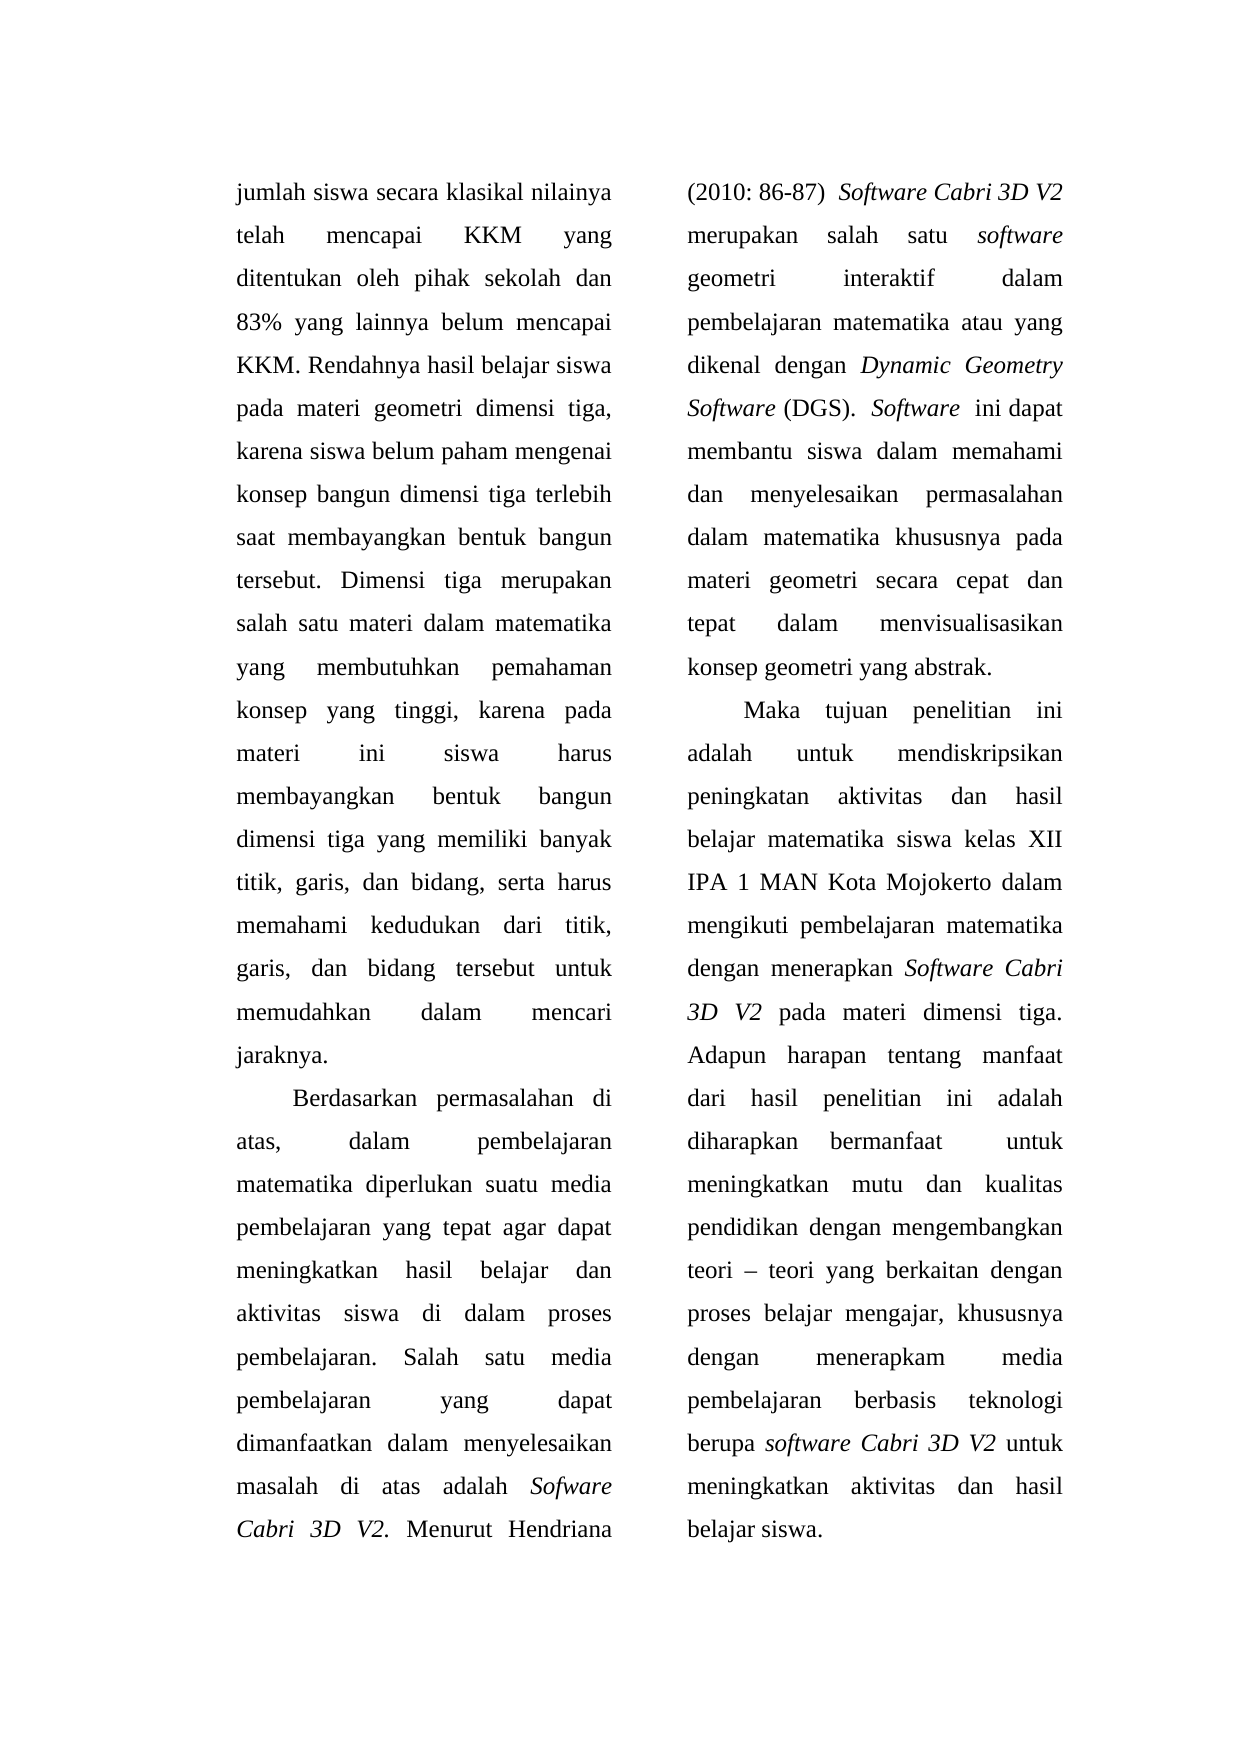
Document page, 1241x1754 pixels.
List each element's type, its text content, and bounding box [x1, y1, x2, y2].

list Berdasarkan permasalahan di atas, dalam pembelajaran matematika diperlukan suatu media pembelajaran yang tepat agar dapat meningkatkan hasil belajar dan aktivitas siswa di dalam proses pembelajaran. Salah satu media pembelajaran yang dapat dimanfaatkan dalam menyelesaikan masalah di atas adalah Sofware Cabri 3D V2. Menurut Hendriana (2010: 86-87) Software Cabri 3D V2 merupakan salah satu software geometri interaktif dalam pembelajaran matematika atau yang dikenal dengan Dynamic Geometry Software (DGS). Software ini dapat membantu siswa dalam memahami dan menyelesaikan permasalahan dalam matematika khususnya pada materi geometri secara cepat dan tepat dalam menvisualisasikan konsep geometri yang abstrak. [236, 1083, 612, 1543]
list Maka tujuan penelitian ini adalah untuk mendiskripsikan peningkatan aktivitas dan hasil belajar matematika siswa kelas XII IPA 1 MAN Kota Mojokerto dalam mengikuti pembelajaran matematika dengan menerapkan Software Cabri 3D V2 pada materi dimensi tiga. Adapun harapan tentang manfaat dari hasil penelitian ini adalah diharapkan bermanfaat untuk meningkatkan mutu dan kualitas pendidikan dengan mengembangkan teori – teori yang berkaitan dengan proses belajar mengajar, khususnya dengan menerapkam media pembelajaran berbasis teknologi berupa software Cabri 3D V2 untuk meningkatkan aktivitas dan hasil belajar siswa. [687, 695, 1063, 1543]
list Berdasarkan permasalahan di atas, dalam pembelajaran matematika diperlukan suatu media pembelajaran yang tepat agar dapat meningkatkan hasil belajar dan aktivitas siswa di dalam proses pembelajaran. Salah satu media pembelajaran yang dapat dimanfaatkan dalam menyelesaikan masalah di atas adalah Sofware Cabri 3D V2. Menurut Hendriana (2010: 86-87) Software Cabri 3D V2 merupakan salah satu software geometri interaktif dalam pembelajaran matematika atau yang dikenal dengan Dynamic Geometry Software (DGS). Software ini dapat membantu siswa dalam memahami dan menyelesaikan permasalahan dalam matematika khususnya pada materi geometri secara cepat dan tepat dalam menvisualisasikan konsep geometri yang abstrak. [687, 177, 1063, 680]
